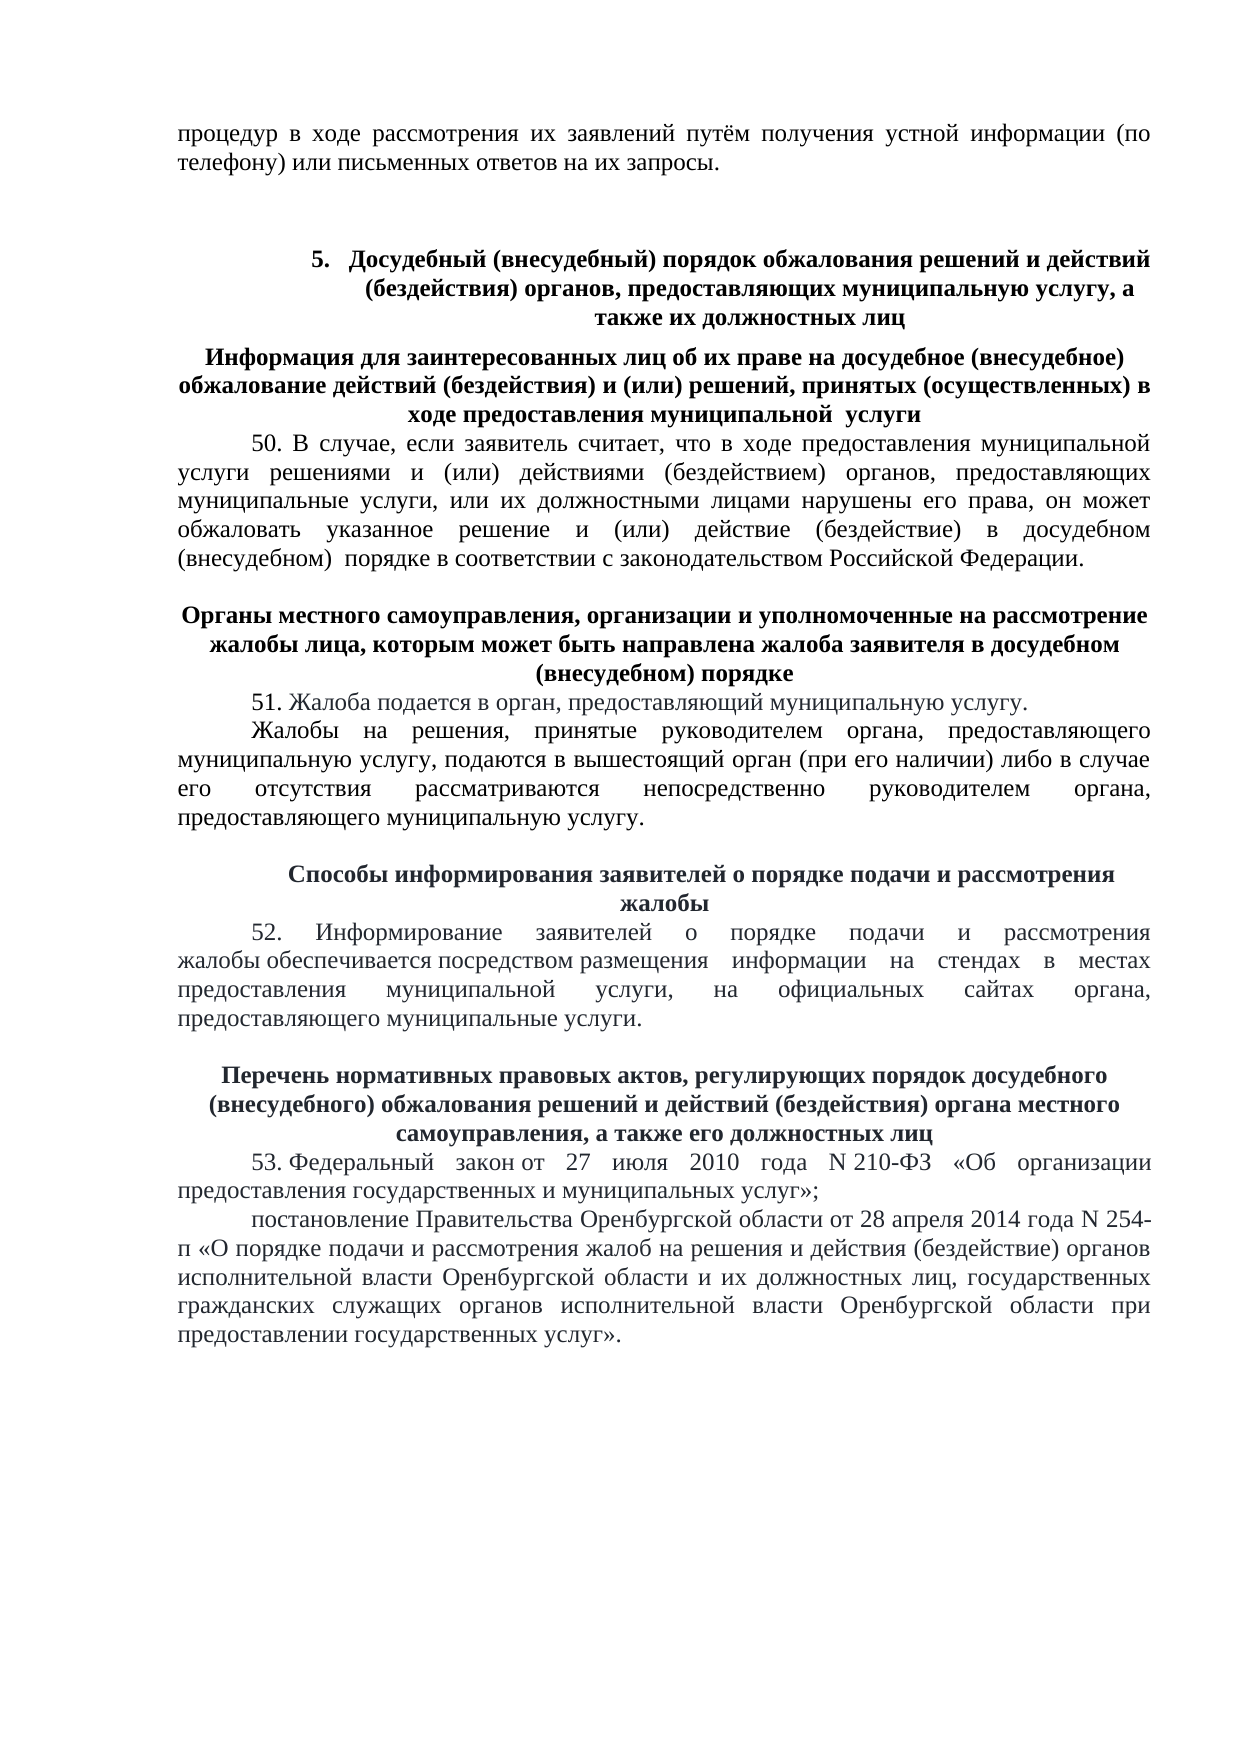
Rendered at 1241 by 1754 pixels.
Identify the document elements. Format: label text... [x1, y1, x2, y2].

text 52. Информирование заявителей о порядке подачи и рассмотрения жалобы обеспечивается посредством размещения информации на стендах в местах предоставления муниципальной услуги, на официальных сайтах органа, предоставляющего муниципальные услуги. [177, 917, 1152, 1032]
text Информация для заинтересованных лиц об их праве на досудебное (внесудебное) обжалование действий (бездействия) и (или) решений, принятых (осуществленных) в ходе предоставления муниципальной услуги [177, 342, 1152, 428]
text 53. Федеральный закон от 27 июля 2010 года N 210-ФЗ «Об организации предоставления государственных и муниципальных услуг»; [177, 1147, 1152, 1204]
text Способы информирования заявителей о порядке подачи и рассмотрения жалобы [177, 859, 1152, 917]
text Жалобы на решения, принятые руководителем органа, предоставляющего муниципальную услугу, подаются в вышестоящий орган (при его наличии) либо в случае его отсутствия рассматриваются непосредственно руководителем органа, предоставляющего муниципальную услугу. [177, 716, 1152, 831]
text Перечень нормативных правовых актов, регулирующих порядок досудебного (внесудебного) обжалования решений и действий (бездействия) органа местного самоуправления, а также его должностных лиц [177, 1061, 1152, 1147]
list Досудебный (внесудебный) порядок обжалования решений и действий (бездействия) органов, предоставляющих муниципальную услугу, а также их должностных лиц [310, 244, 1152, 331]
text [177, 118, 1152, 176]
text постановление Правительства Оренбургской области от 28 апреля 2014 года N 254-п «О порядке подачи и рассмотрения жалоб на решения и действия (бездействие) органов исполнительной власти Оренбургской области и их должностных лиц, государственных гражданских служащих органов исполнительной власти Оренбургской области при предоставлении государственных услуг». [177, 1204, 1152, 1348]
text 50. В случае, если заявитель считает, что в ходе предоставления муниципальной услуги решениями и (или) действиями (бездействием) органов, предоставляющих муниципальные услуги, или их должностными лицами нарушены его права, он может обжаловать указанное решение и (или) действие (бездействие) в досудебном (внесудебном) порядке в соответствии с законодательством Российской Федерации. [177, 428, 1152, 572]
text 51. Жалоба подается в орган, предоставляющий муниципальную услугу. [177, 687, 1152, 716]
text Органы местного самоуправления, организации и уполномоченные на рассмотрение жалобы лица, которым может быть направлена жалоба заявителя в досудебном (внесудебном) порядке [177, 601, 1152, 687]
